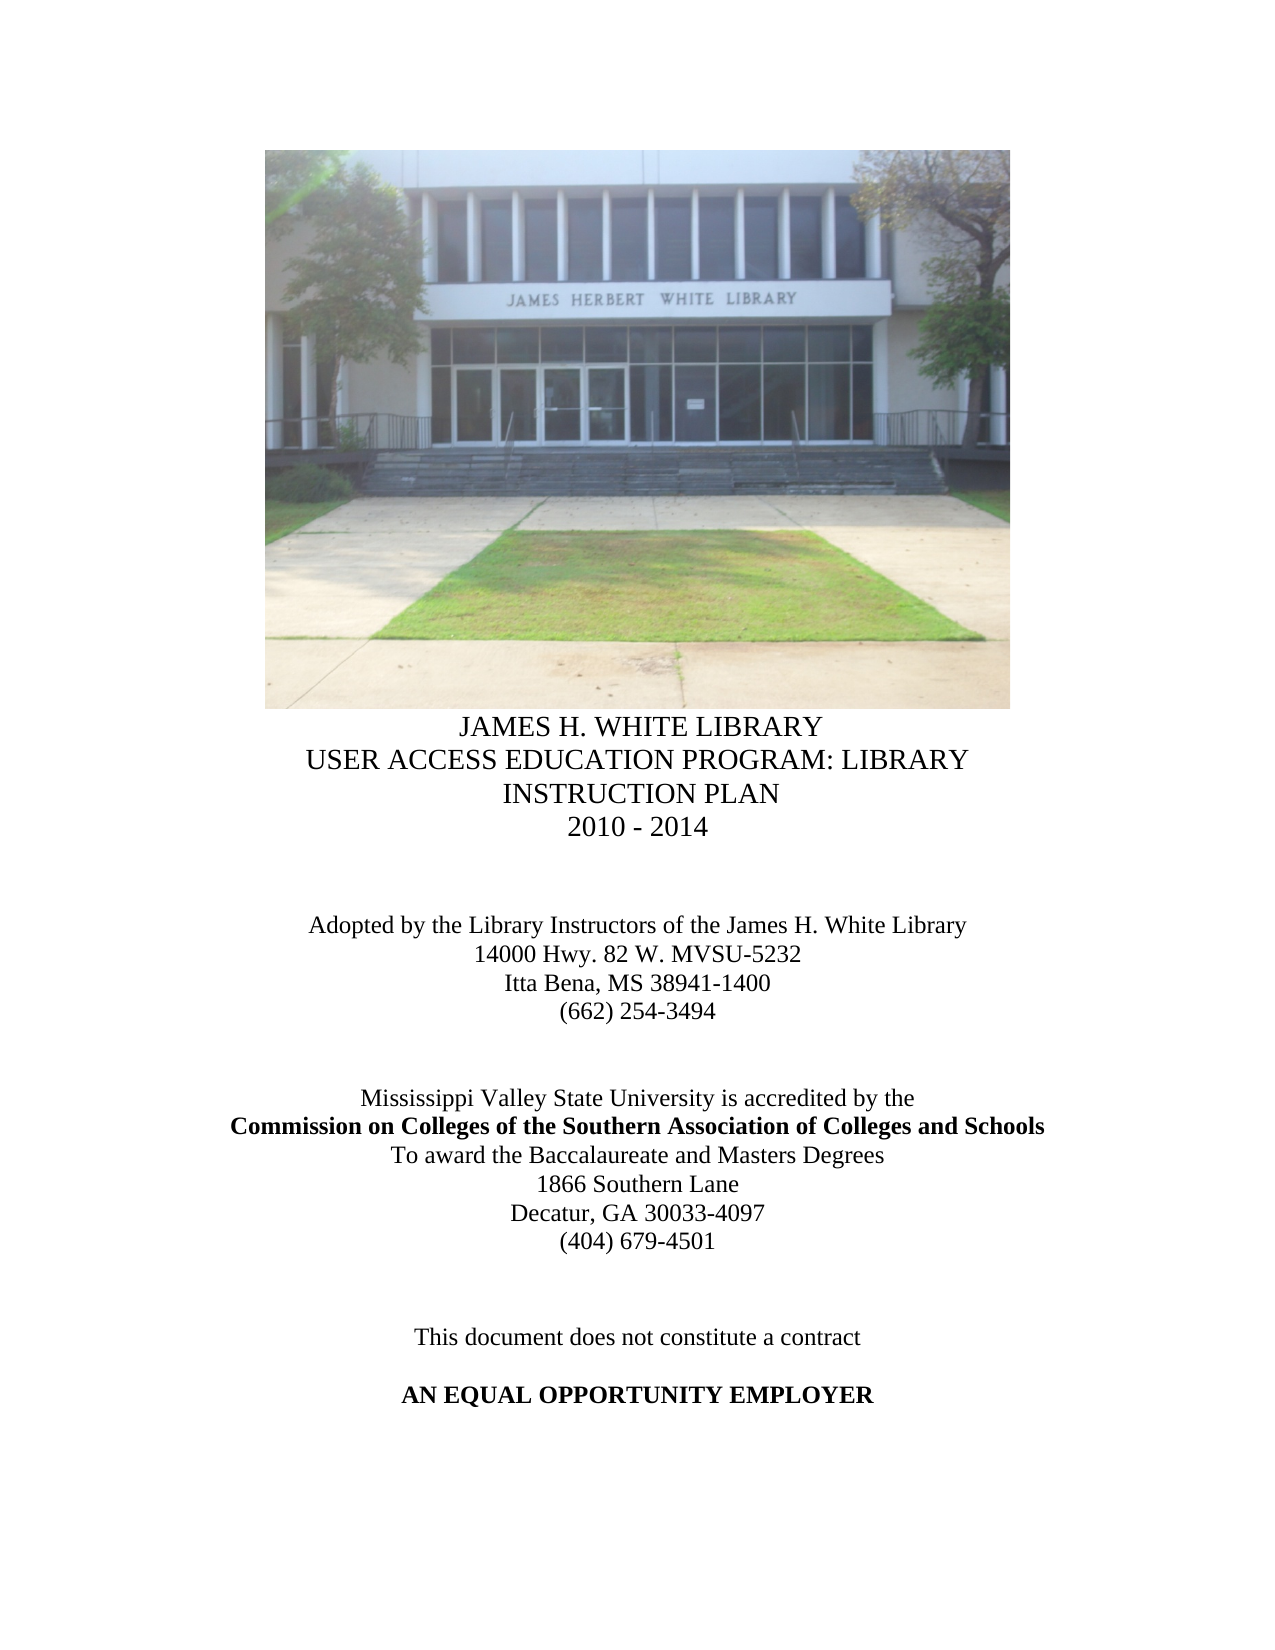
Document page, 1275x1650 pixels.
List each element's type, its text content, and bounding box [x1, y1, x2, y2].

text This document does not constitute a contract [150, 1322, 1125, 1351]
text Itta Bena, MS 38941-1400 [150, 968, 1125, 996]
text Mississippi Valley State University is accredited by the [150, 1083, 1125, 1111]
text AN EQUAL OPPORTUNITY EMPLOYER [150, 1380, 1125, 1408]
text JAMES H. WHITE LIBRARY [150, 709, 1125, 742]
text Adopted by the Library Instructors of the James H. White Library [150, 910, 1125, 939]
text 1866 Southern Lane [150, 1169, 1125, 1198]
text (404) 679-4501 [150, 1226, 1125, 1255]
text To award the Baccalaureate and Masters Degrees [150, 1140, 1125, 1169]
text (662) 254-3494 [150, 996, 1125, 1025]
text Decatur, GA 30033-4097 [150, 1198, 1125, 1226]
text INSTRUCTION PLAN [150, 776, 1125, 809]
picture [265, 150, 1011, 709]
text Commission on Colleges of the Southern Association of Colleges and Schools [150, 1111, 1125, 1140]
text 14000 Hwy. 82 W. MVSU-5232 [150, 939, 1125, 968]
text 2010 - 2014 [150, 809, 1125, 843]
text USER ACCESS EDUCATION PROGRAM: LIBRARY [150, 742, 1125, 776]
